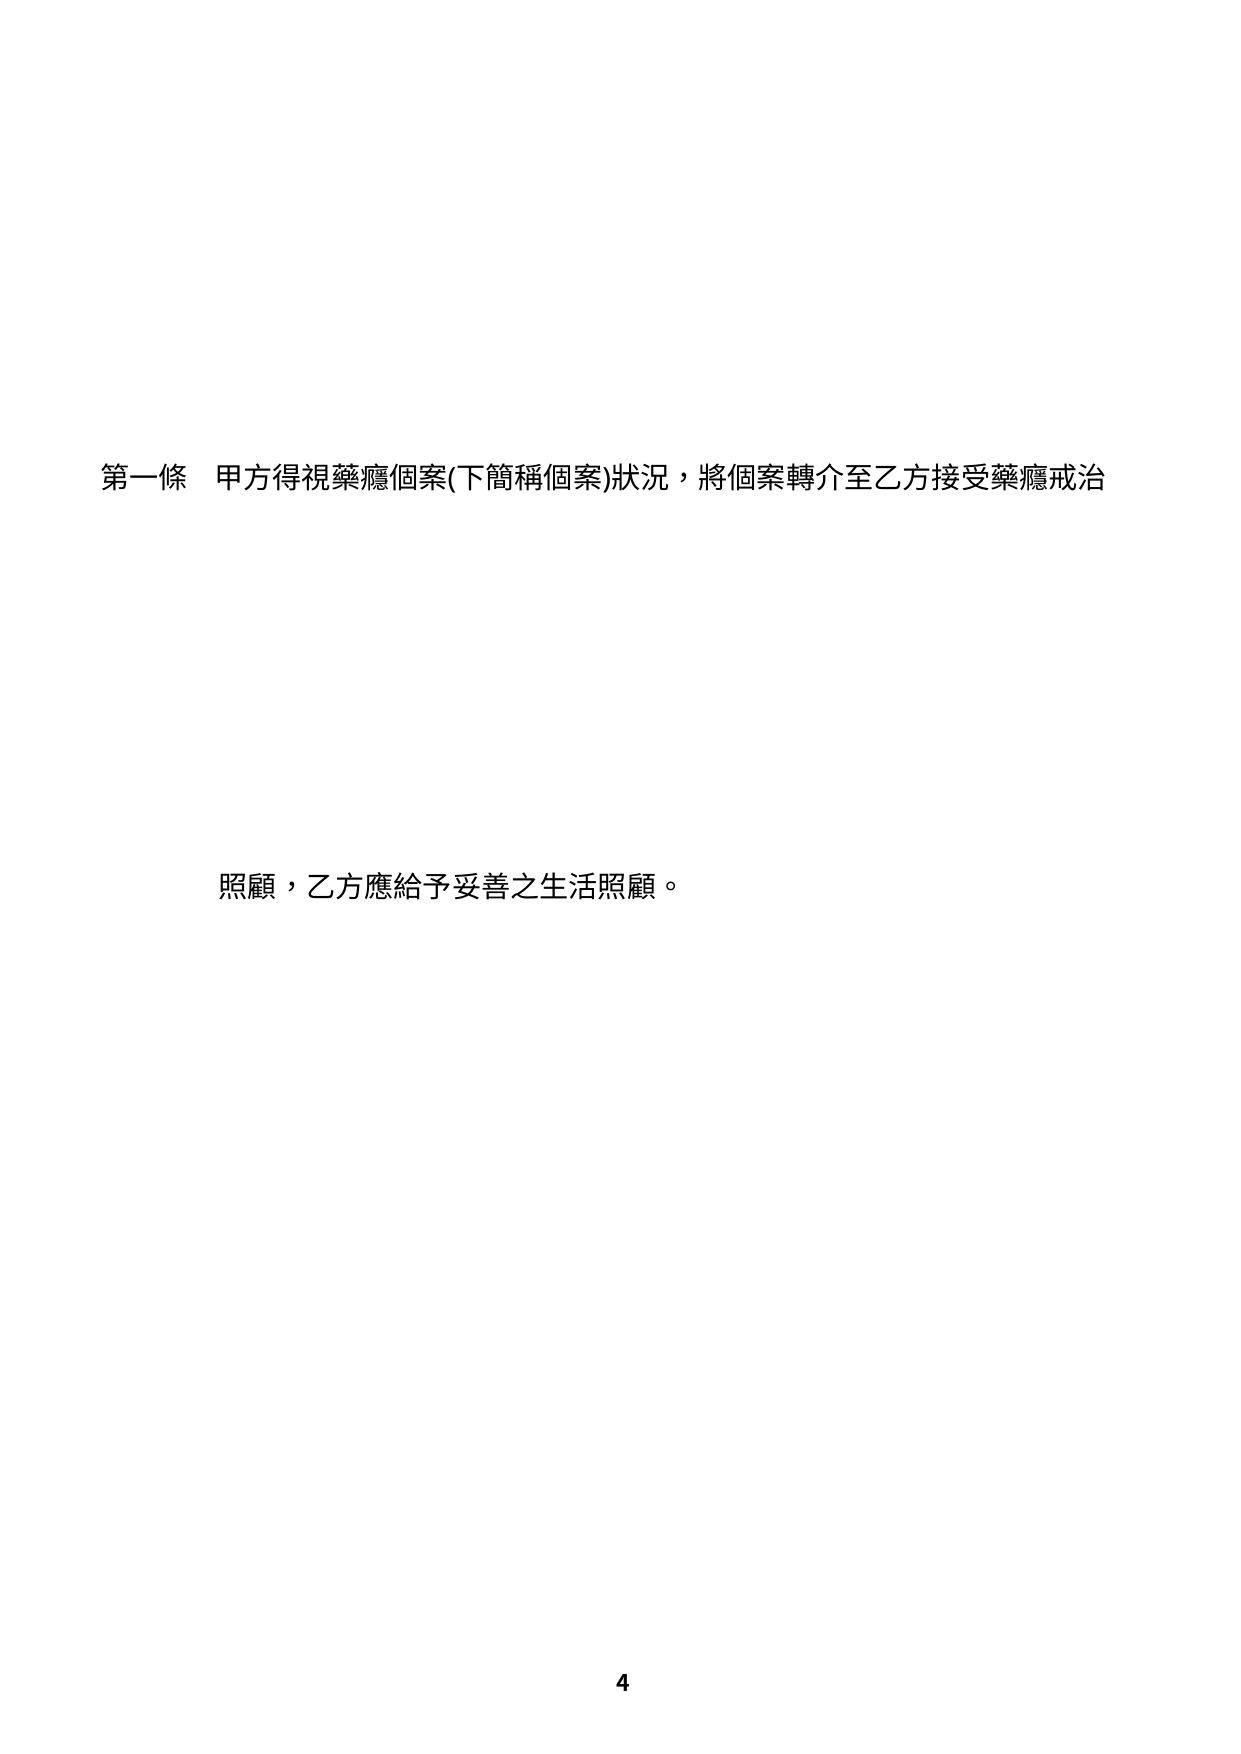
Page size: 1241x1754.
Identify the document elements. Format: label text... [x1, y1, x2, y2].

text 第一條 甲方得視藥癮個案(下簡稱個案)狀況，將個案轉介至乙方接受藥癮戒治照顧，乙方應給予妥善之生活照顧。 [100, 272, 1107, 1088]
